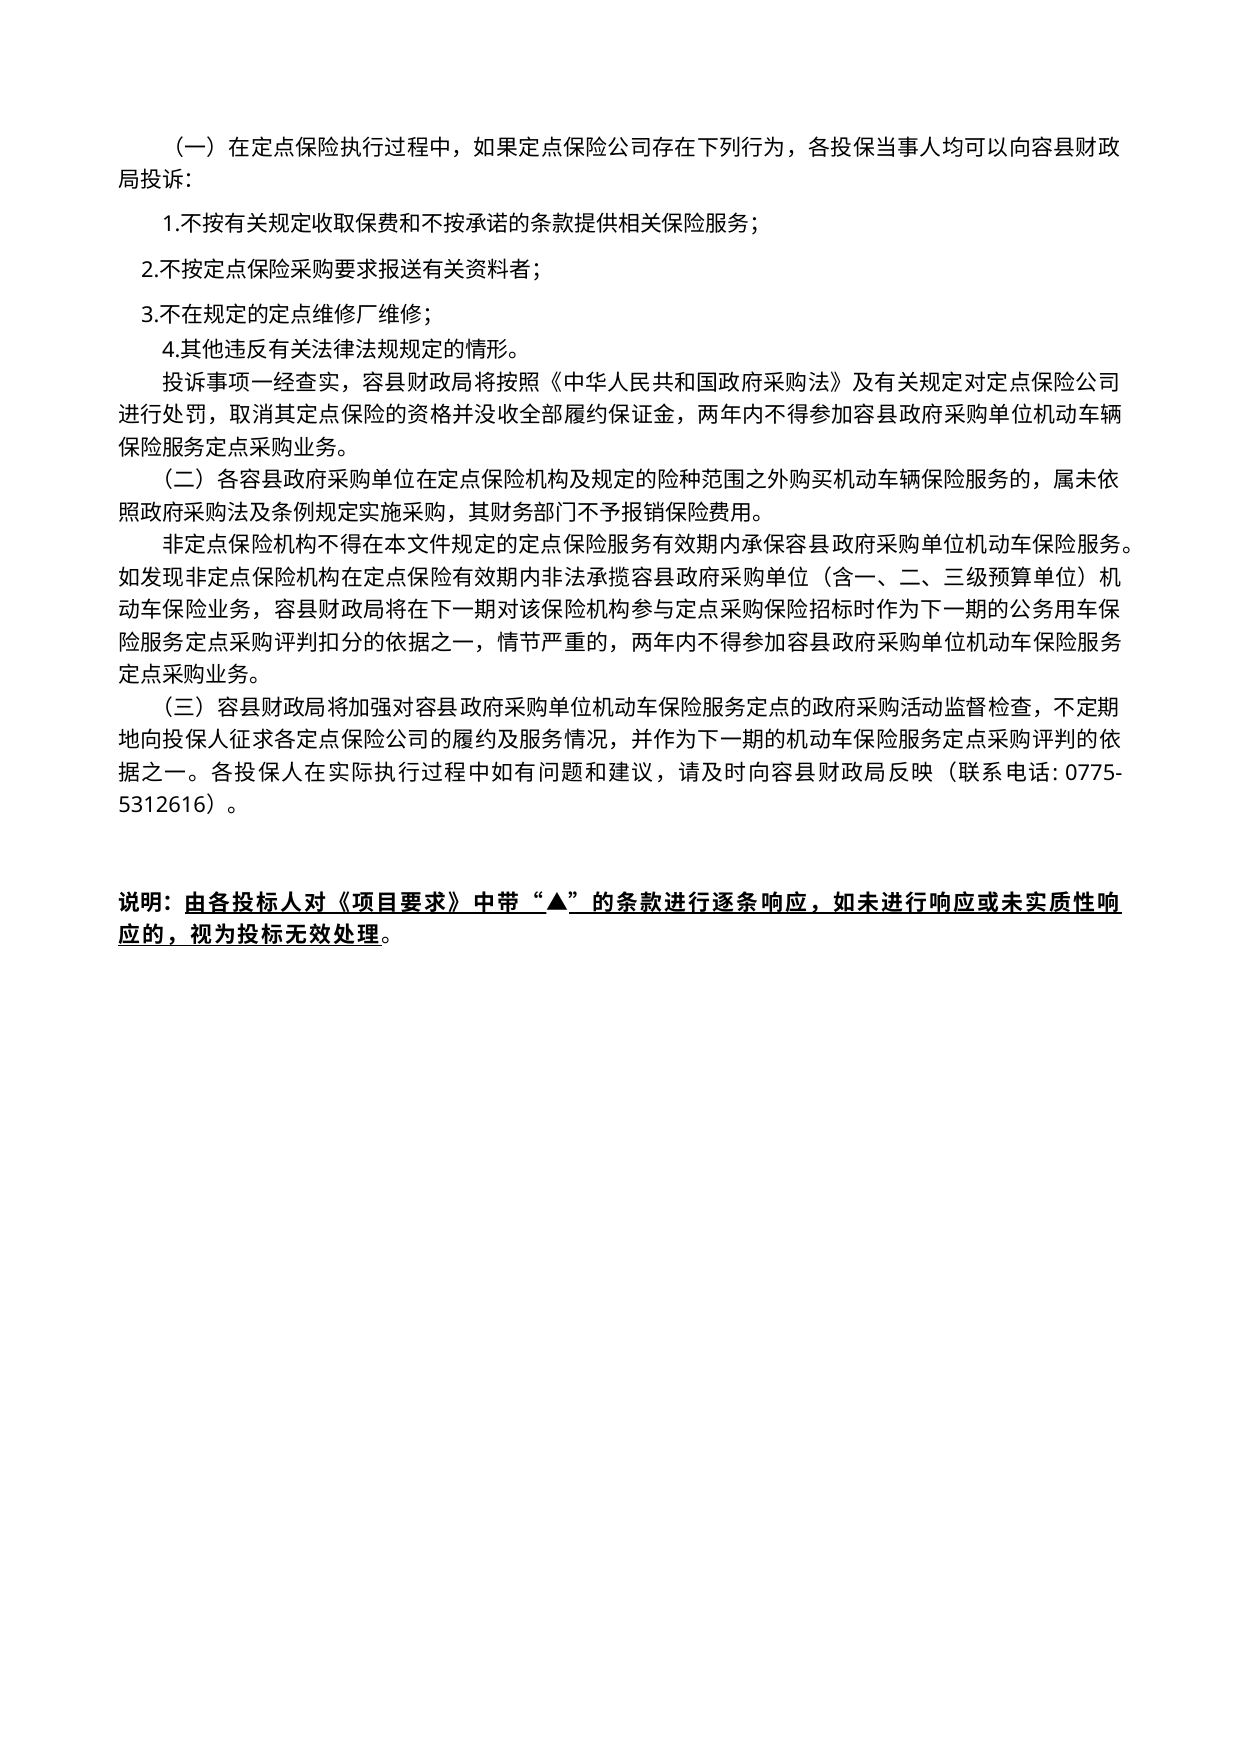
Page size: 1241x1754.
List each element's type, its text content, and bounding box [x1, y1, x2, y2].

text 说明：由各投标人对《项目要求》中带“▲”的条款进行逐条响应，如未进行响应或未实质性响应的，视为投标无效处理。 [118, 884, 1122, 949]
text 非定点保险机构不得在本文件规定的定点保险服务有效期内承保容县政府采购单位机动车保险服务。如发现非定点保险机构在定点保险有效期内非法承揽容县政府采购单位（含一、二、三级预算单位）机动车保险业务，容县财政局将在下一期对该保险机构参与定点采购保险招标时作为下一期的公务用车保险服务定点采购评判扣分的依据之一，情节严重的，两年内不得参加容县政府采购单位机动车保险服务定点采购业务。 [118, 527, 1122, 689]
text 投诉事项一经查实，容县财政局将按照《中华人民共和国政府采购法》及有关规定对定点保险公司进行处罚，取消其定点保险的资格并没收全部履约保证金，两年内不得参加容县政府采购单位机动车辆保险服务定点采购业务。 [118, 364, 1122, 462]
text 3.不在规定的定点维修厂维修； [118, 286, 1122, 332]
text 2.不按定点保险采购要求报送有关资料者； [118, 240, 1122, 286]
text （二）各容县政府采购单位在定点保险机构及规定的险种范围之外购买机动车辆保险服务的，属未依照政府采购法及条例规定实施采购，其财务部门不予报销保险费用。 [118, 462, 1122, 527]
text 4.其他违反有关法律法规规定的情形。 [118, 332, 1122, 364]
text 1.不按有关规定收取保费和不按承诺的条款提供相关保险服务； [118, 194, 1122, 240]
text （一）在定点保险执行过程中，如果定点保险公司存在下列行为，各投保当事人均可以向容县财政局投诉： [118, 129, 1122, 194]
text （三）容县财政局将加强对容县政府采购单位机动车保险服务定点的政府采购活动监督检查，不定期地向投保人征求各定点保险公司的履约及服务情况，并作为下一期的机动车保险服务定点采购评判的依据之一。各投保人在实际执行过程中如有问题和建议，请及时向容县财政局反映（联系电话: 0775-5312616）。 [118, 689, 1122, 819]
